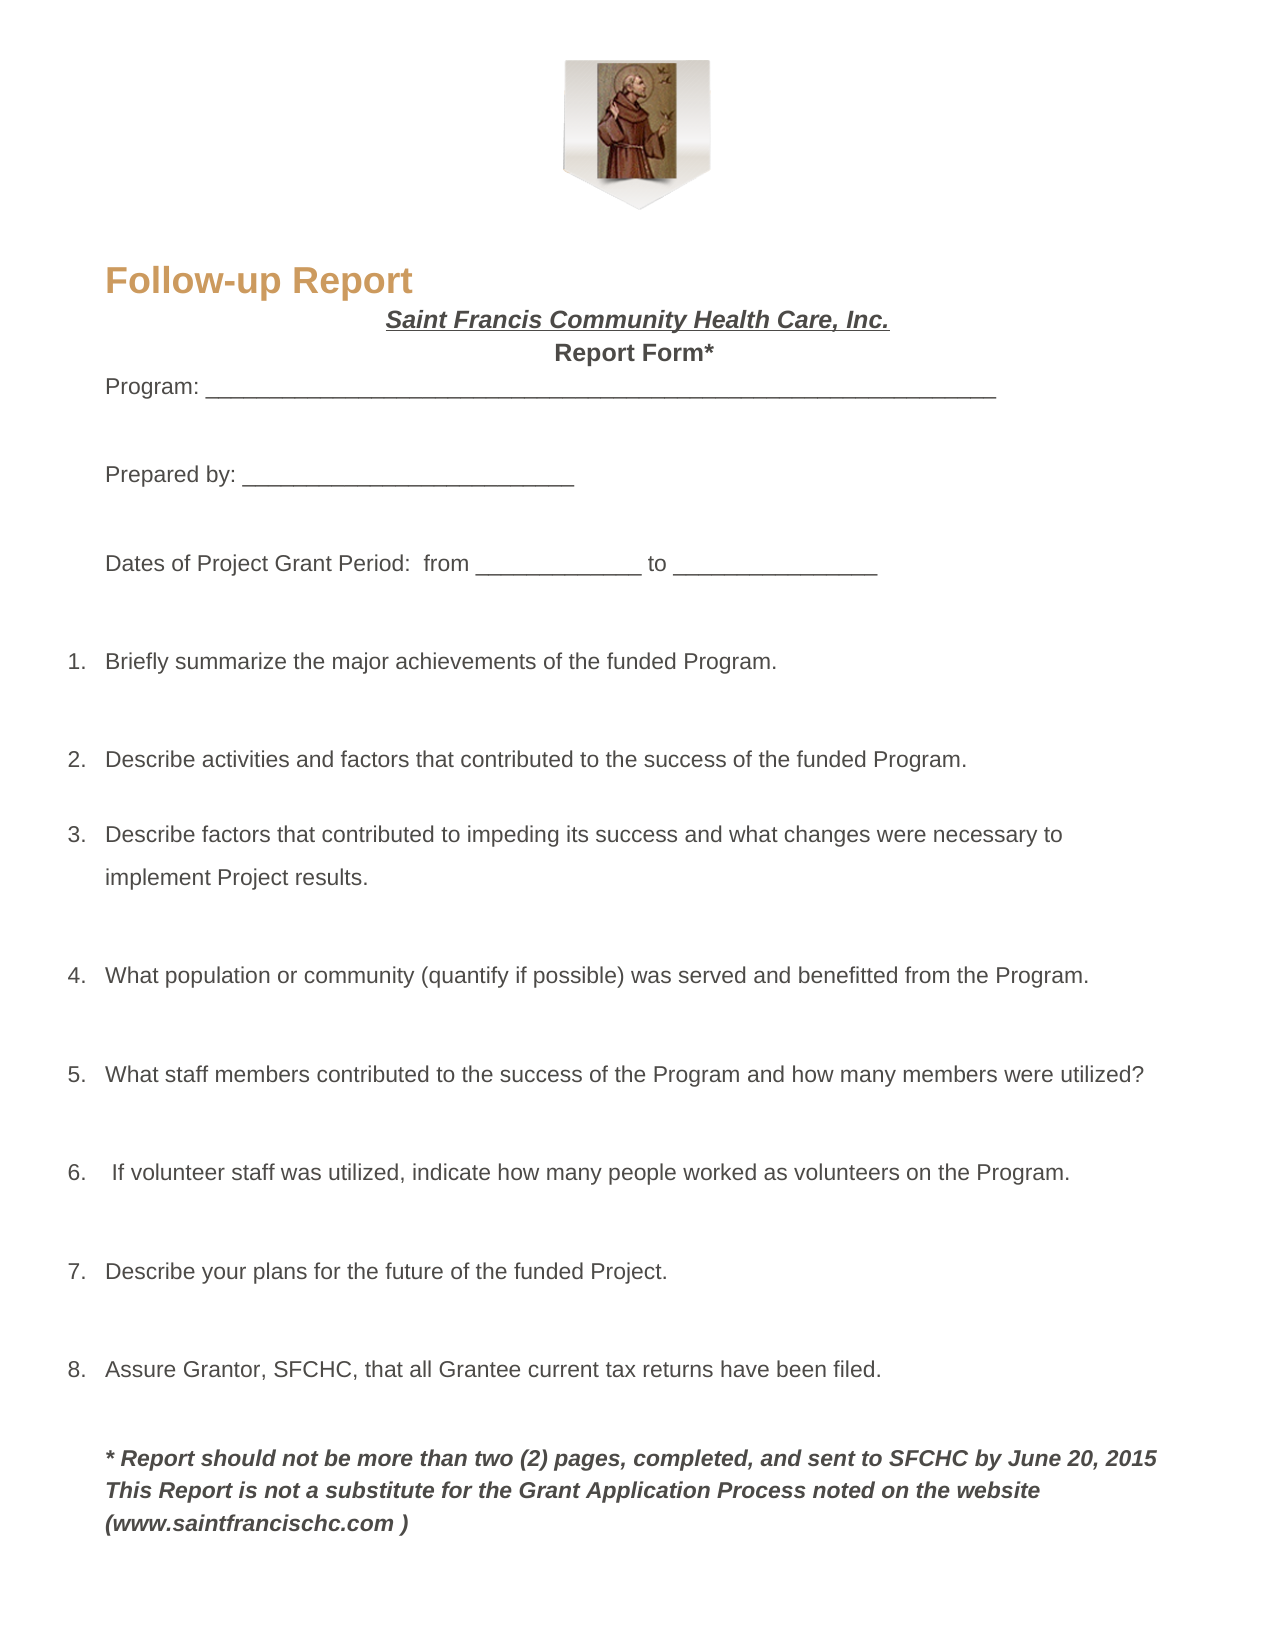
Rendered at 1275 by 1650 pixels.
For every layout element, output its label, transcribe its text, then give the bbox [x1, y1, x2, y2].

list Assure Grantor, SFCHC, that all Grantee current tax returns have been filed. [67, 1340, 1170, 1382]
list If volunteer staff was utilized, indicate how many people worked as volunteers on the Program. [67, 1143, 1170, 1186]
text * Report should not be more than two (2) pages, completed, and sent to SFCHC by June 20, 2015 [105, 1438, 1170, 1471]
list Briefly summarize the major achievements of the funded Program. [67, 632, 1170, 674]
text Saint Francis Community Health Care, Inc. [105, 301, 1170, 334]
text Follow-up Report [105, 258, 1170, 301]
picture [562, 60, 713, 212]
list What staff members contributed to the success of the Program and how many members were utilized? [67, 1044, 1170, 1087]
list Describe factors that contributed to impeding its success and what changes were necessary to implement Project results. [67, 805, 1170, 890]
list Describe activities and factors that contributed to the success of the funded Program. [67, 730, 1170, 773]
list What population or community (quantify if possible) was served and benefitted from the Program. [67, 946, 1170, 989]
text Report Form* [105, 334, 1170, 366]
text This Report is not a substitute for the Grant Application Process noted on the website (www.saintfrancischc.com ) [105, 1471, 1170, 1536]
text Prepared by: __________________________ [105, 455, 1170, 487]
text Program: ______________________________________________________________ [105, 366, 1170, 399]
text Dates of Project Grant Period: from _____________ to ________________ [105, 543, 1170, 576]
list Describe your plans for the future of the funded Project. [67, 1241, 1170, 1284]
